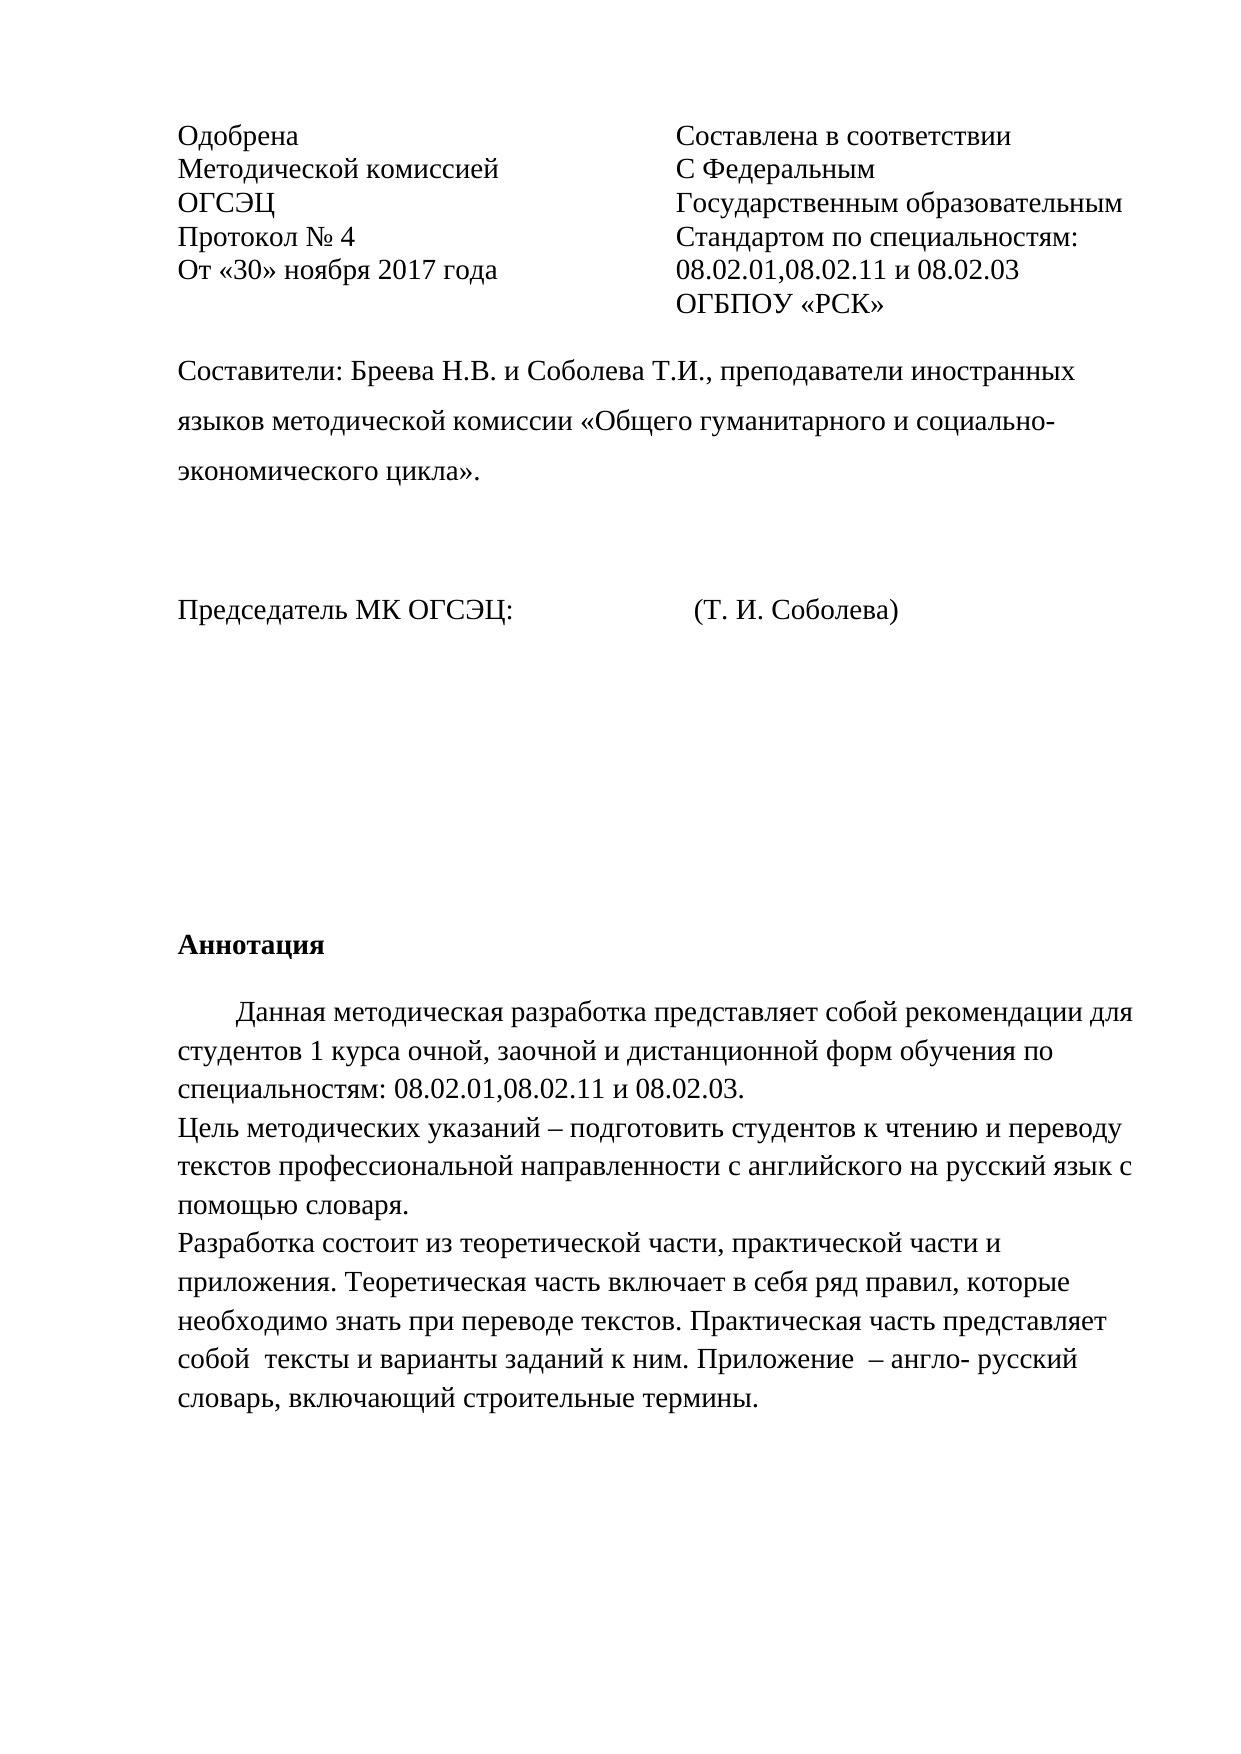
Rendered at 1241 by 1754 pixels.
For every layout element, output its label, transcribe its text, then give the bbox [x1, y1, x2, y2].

text Данная методическая разработка представляет собой рекомендации для студентов 1 курса очной, заочной и дистанционной форм обучения по специальностям: 08.02.01,08.02.11 и 08.02.03. [177, 994, 1152, 1105]
text Председатель МК ОГСЭЦ: (Т. И. Соболева) [177, 592, 1152, 625]
text Аннотация [177, 927, 1152, 961]
table_header Одобрена Методической комиссией ОГСЭЦ Протокол № 4 От «30» ноября 2017 года [166, 118, 664, 319]
text Разработка состоит из теоретической части, практической части и приложения. Теоретическая часть включает в себя ряд правил, которые необходимо знать при переводе текстов. Практическая часть представляет собой тексты и варианты заданий к ним. Приложение – англо- русский словарь, включающий строительные термины. [177, 1226, 1152, 1413]
text Составители: Бреева Н.В. и Соболева Т.И., преподаватели иностранных языков методической комиссии «Общего гуманитарного и социально-экономического цикла». [177, 353, 1152, 487]
table_header Составлена в соответствии С Федеральным Государственным образовательным Стандартом по специальностям: 08.02.01,08.02.11 и 08.02.03 ОГБПОУ «РСК» [664, 118, 1163, 319]
text Цель методических указаний – подготовить студентов к чтению и переводу текстов профессиональной направленности с английского на русский язык с помощью словаря. [177, 1110, 1152, 1221]
